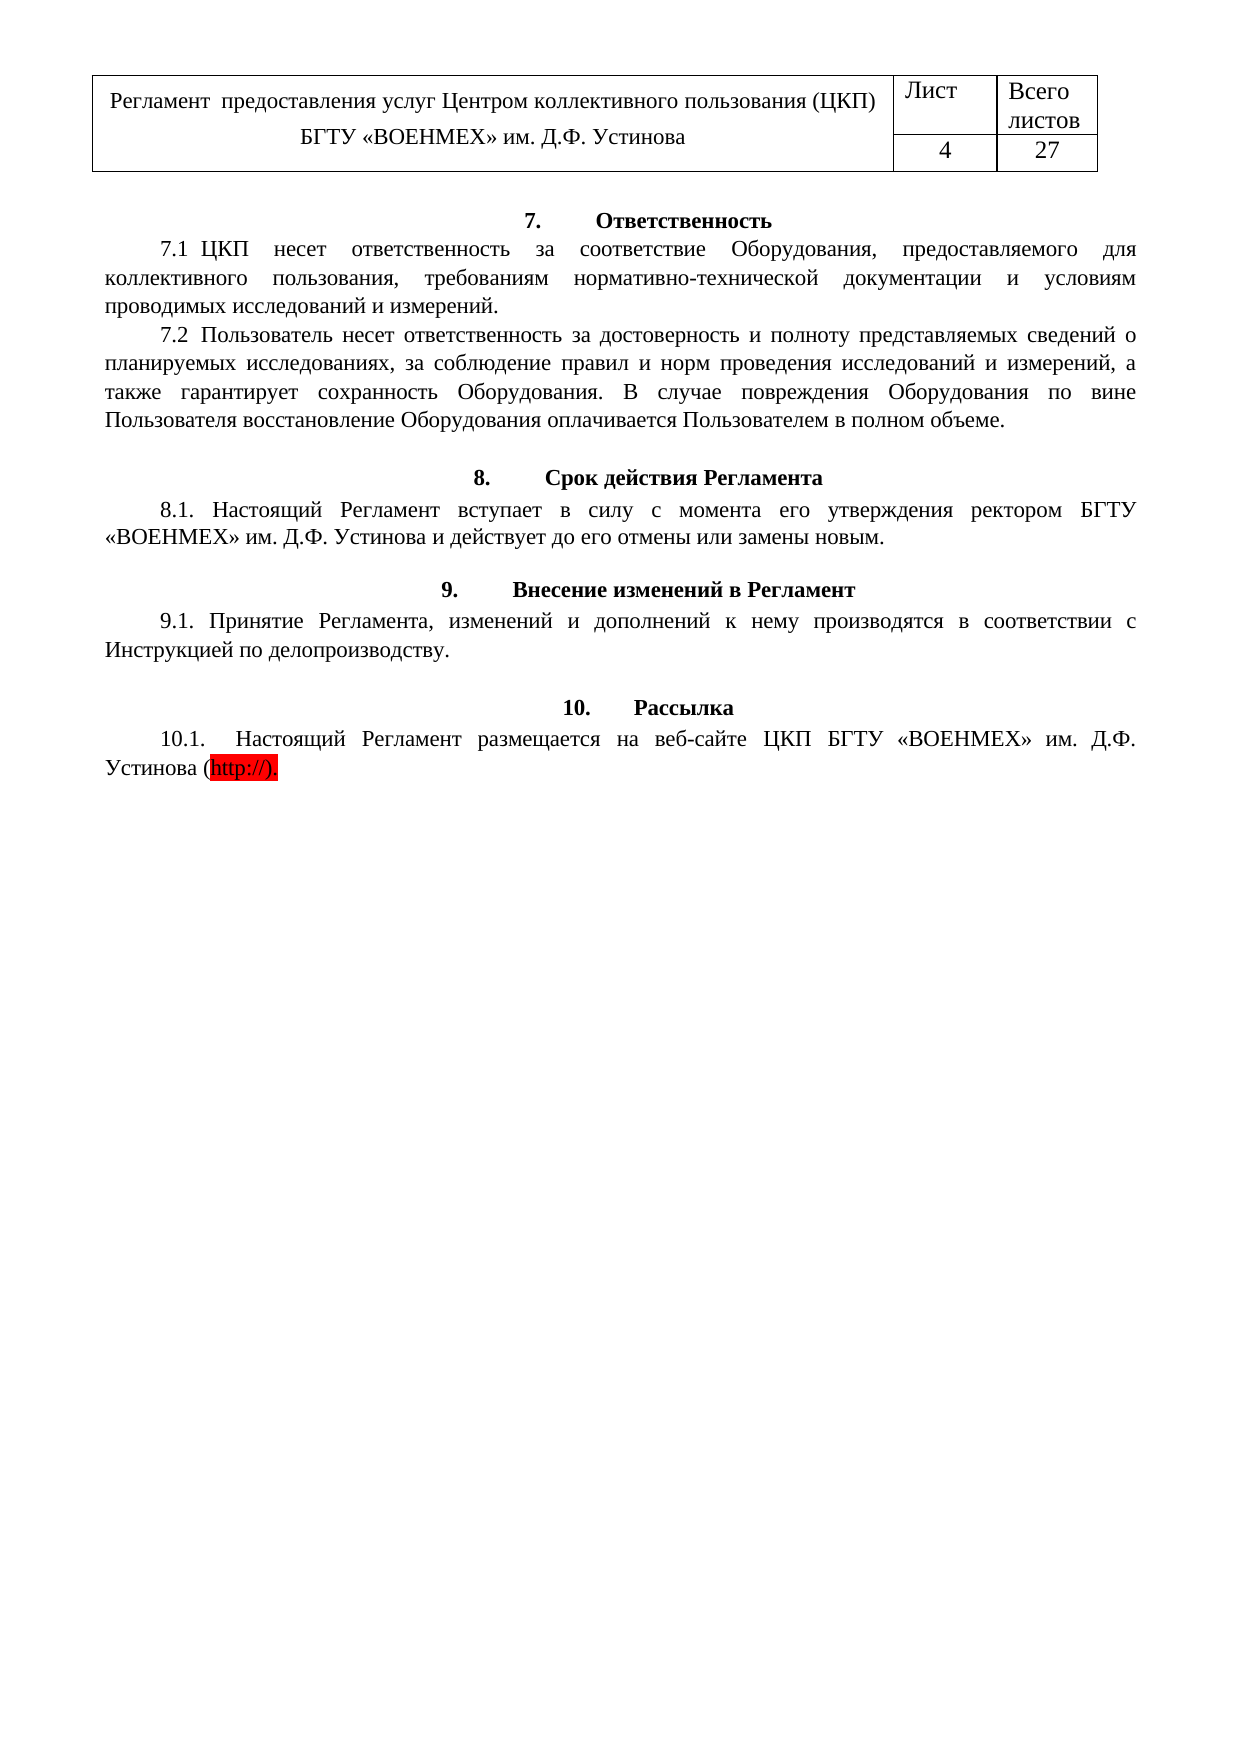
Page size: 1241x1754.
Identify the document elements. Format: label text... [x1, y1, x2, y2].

list ЦКП несет ответственность за соответствие Оборудования, предоставляемого для коллективного пользования, требованиям нормативно-технической документации и условиям проводимых исследований и измерений. [104, 236, 1136, 319]
list Внесение изменений в Регламент [104, 576, 1136, 603]
list Срок действия Регламента [104, 464, 1136, 491]
list Ответственность [104, 207, 1136, 234]
text 8.1. Настоящий Регламент вступает в силу с момента его утверждения ректором БГТУ «ВОЕНМЕХ» им. Д.Ф. Устинова и действует до его отмены или замены новым. [104, 496, 1136, 549]
list Настоящий Регламент размещается на веб-сайте ЦКП БГТУ «ВОЕНМЕХ» им. Д.Ф. Устинова (http://). [104, 725, 1136, 781]
list Пользователь несет ответственность за достоверность и полноту представляемых сведений о планируемых исследованиях, за соблюдение правил и норм проведения исследований и измерений, а также гарантирует сохранность Оборудования. В случае повреждения Оборудования по вине Пользователя восстановление Оборудования оплачивается Пользователем в полном объеме. [104, 321, 1136, 432]
list Рассылка [104, 694, 1136, 720]
text 9.1. Принятие Регламента, изменений и дополнений к нему производятся в соответствии с Инструкцией по делопроизводству. [104, 607, 1136, 662]
